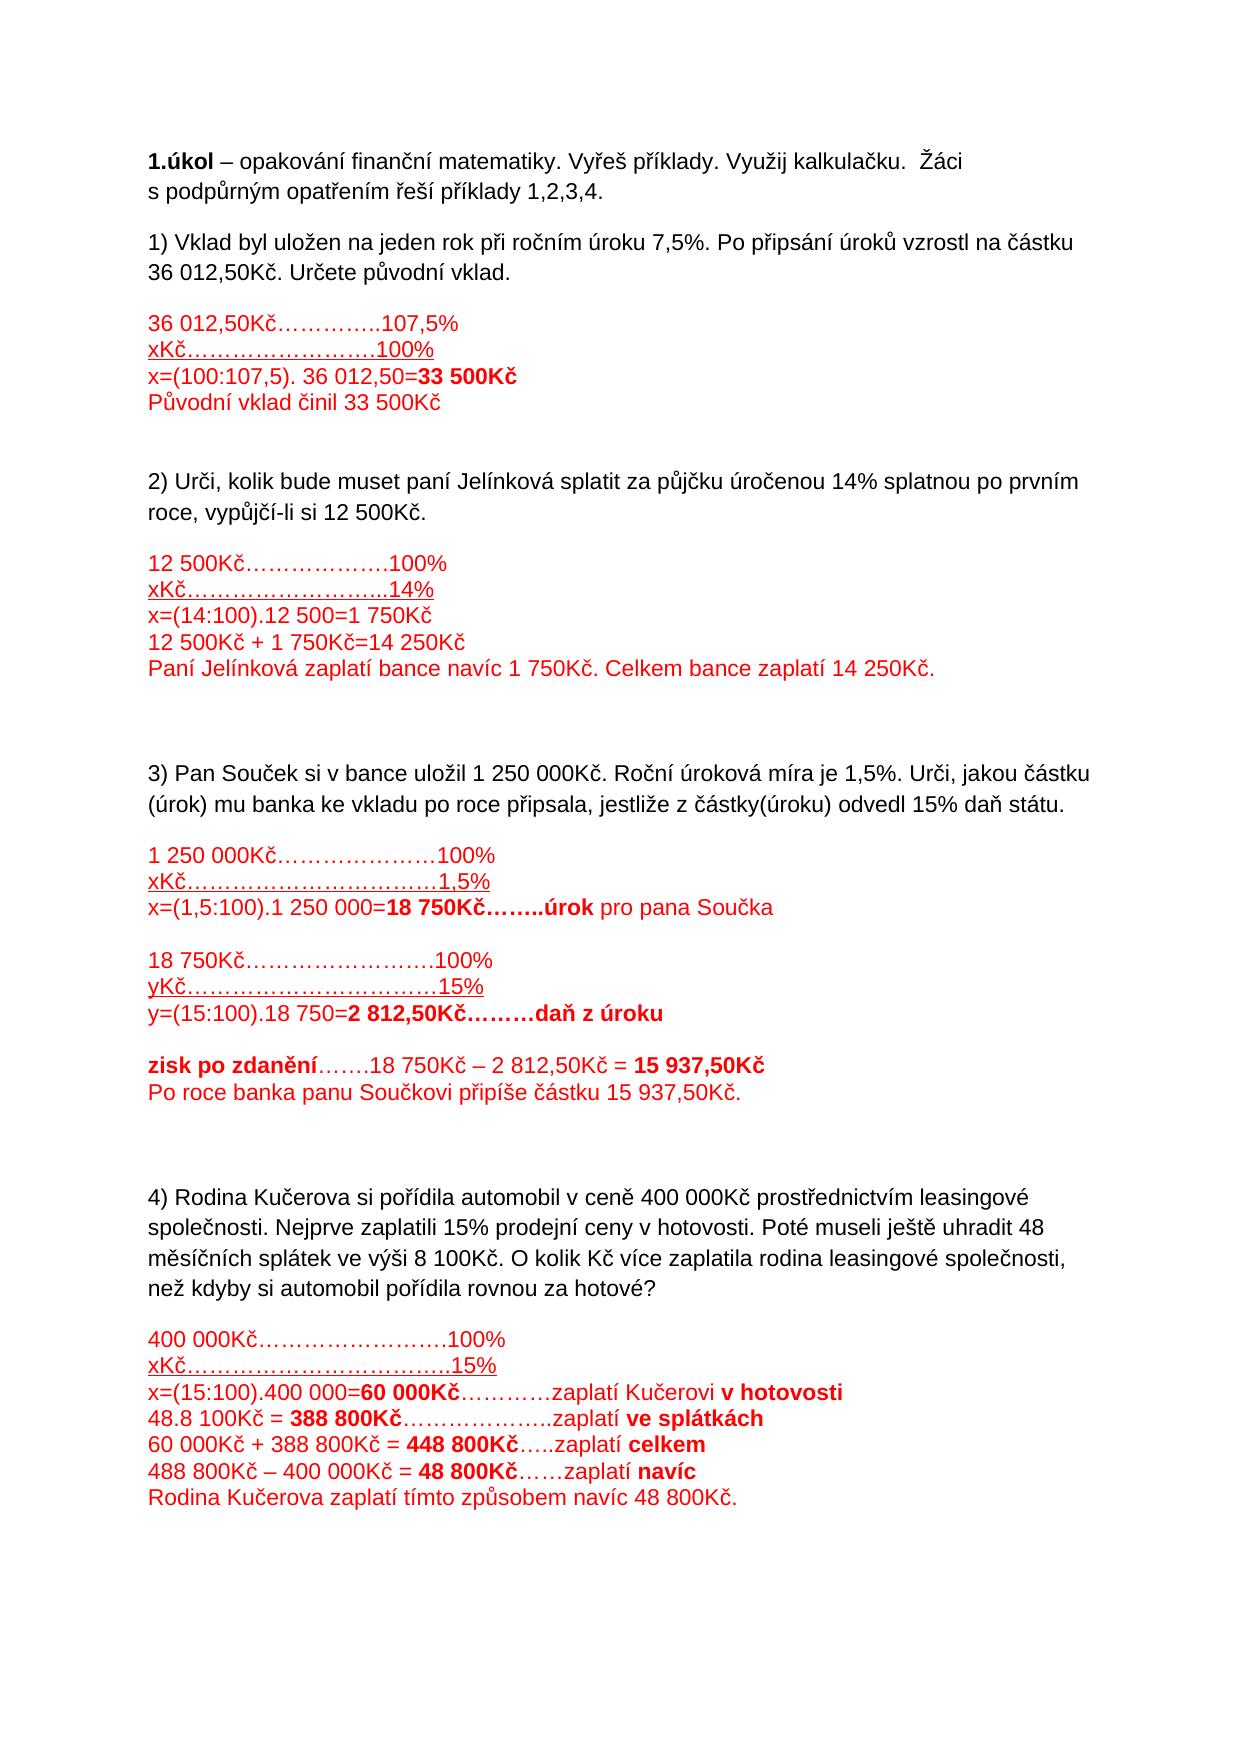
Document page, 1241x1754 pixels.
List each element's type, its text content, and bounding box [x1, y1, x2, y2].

text 1.úkol – opakování finanční matematiky. Vyřeš příklady. Využij kalkulačku. Žáci s podpůrným opatřením řeší příklady 1,2,3,4. [148, 148, 1093, 204]
text 400 000Kč…………………….100% [148, 1326, 1093, 1352]
text 12 500Kč + 1 750Kč=14 250Kč [148, 628, 1093, 655]
text 18 750Kč…………………….100% [148, 947, 1093, 973]
text y=(15:100).18 750=2 812,50Kč………daň z úroku [148, 1000, 1093, 1026]
text xKč…………………….100% [148, 336, 1093, 363]
text zisk po zdanění…….18 750Kč – 2 812,50Kč = 15 937,50Kč [148, 1052, 1093, 1079]
text xKč……………………………1,5% [148, 868, 1093, 894]
text Paní Jelínková zaplatí bance navíc 1 750Kč. Celkem bance zaplatí 14 250Kč. [148, 655, 1093, 681]
text Rodina Kučerova zaplatí tímto způsobem navíc 48 800Kč. [148, 1484, 1093, 1510]
text 12 500Kč……………….100% [148, 549, 1093, 576]
text 36 012,50Kč…………..107,5% [148, 310, 1093, 336]
text x=(15:100).400 000=60 000Kč…………zaplatí Kučerovi v hotovosti [148, 1378, 1093, 1405]
text 4) Rodina Kučerova si pořídila automobil v ceně 400 000Kč prostřednictvím leasingové společnosti. Nejprve zaplatili 15% prodejní ceny v hotovosti. Poté museli ještě uhradit 48 měsíčních splátek ve výši 8 100Kč. O kolik Kč více zaplatila rodina leasingové společnosti, než kdyby si automobil pořídila rovnou za hotové? [148, 1184, 1093, 1301]
text yKč……………………………15% [148, 973, 1093, 1000]
text xKč……………………………..15% [148, 1352, 1093, 1378]
text Původní vklad činil 33 500Kč [148, 389, 1093, 416]
text 60 000Kč + 388 800Kč = 448 800Kč…..zaplatí celkem [148, 1431, 1093, 1458]
text Po roce banka panu Součkovi připíše částku 15 937,50Kč. [148, 1079, 1093, 1105]
text 1 250 000Kč…………………100% [148, 842, 1093, 868]
text x=(100:107,5). 36 012,50=33 500Kč [148, 363, 1093, 389]
text 2) Urči, kolik bude muset paní Jelínková splatit za půjčku úročenou 14% splatnou po prvním roce, vypůjčí-li si 12 500Kč. [148, 468, 1093, 525]
text x=(14:100).12 500=1 750Kč [148, 602, 1093, 628]
text 48.8 100Kč = 388 800Kč………………..zaplatí ve splátkách [148, 1405, 1093, 1431]
text x=(1,5:100).1 250 000=18 750Kč……..úrok pro pana Součka [148, 894, 1093, 921]
text 3) Pan Souček si v bance uložil 1 250 000Kč. Roční úroková míra je 1,5%. Urči, jakou částku (úrok) mu banka ke vkladu po roce připsala, jestliže z částky(úroku) odvedl 15% daň státu. [148, 760, 1093, 817]
text xKč……………………...14% [148, 576, 1093, 602]
text 488 800Kč – 400 000Kč = 48 800Kč……zaplatí navíc [148, 1458, 1093, 1484]
text 1) Vklad byl uložen na jeden rok při ročním úroku 7,5%. Po připsání úroků vzrostl na částku 36 012,50Kč. Určete původní vklad. [148, 229, 1093, 285]
